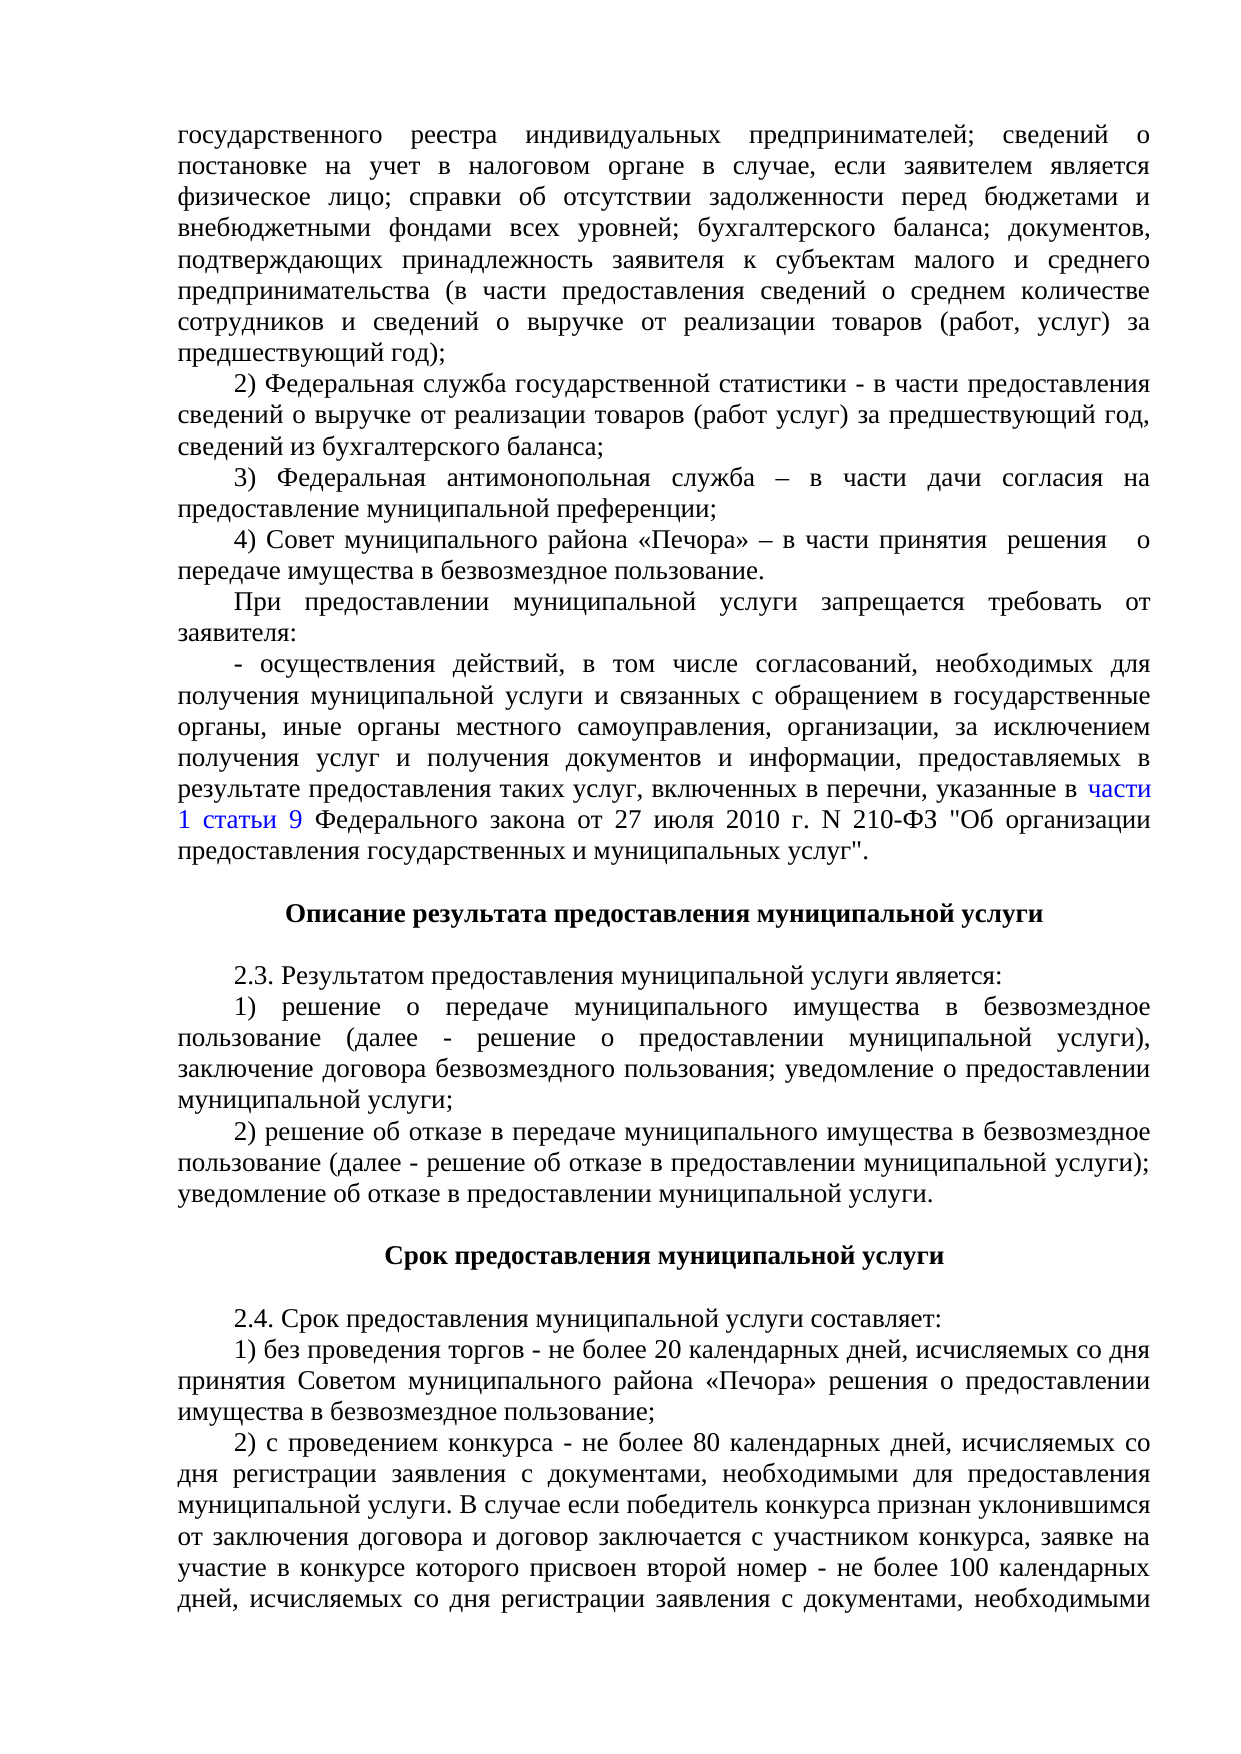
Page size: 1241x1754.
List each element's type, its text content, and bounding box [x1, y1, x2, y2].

text 2.4. Срок предоставления муниципальной услуги составляет: [177, 1302, 1152, 1333]
text 1) решение о передаче муниципального имущества в безвозмездное пользование (далее - решение о предоставлении муниципальной услуги), заключение договора безвозмездного пользования; уведомление о предоставлении муниципальной услуги; [177, 990, 1152, 1115]
text 1) без проведения торгов - не более 20 календарных дней, исчисляемых со дня принятия Советом муниципального района «Печора» решения о предоставлении имущества в безвозмездное пользование; [177, 1333, 1152, 1426]
text При предоставлении муниципальной услуги запрещается требовать от заявителя: [177, 585, 1152, 648]
text 4) Совет муниципального района «Печора» – в части принятия решения о передаче имущества в безвозмездное пользование. [177, 523, 1152, 585]
text 2.3. Результатом предоставления муниципальной услуги является: [177, 959, 1152, 990]
title Описание результата предоставления муниципальной услуги [177, 897, 1152, 928]
text 2) решение об отказе в передаче муниципального имущества в безвозмездное пользование (далее - решение об отказе в предоставлении муниципальной услуги); уведомление об отказе в предоставлении муниципальной услуги. [177, 1115, 1152, 1208]
title Срок предоставления муниципальной услуги [177, 1239, 1152, 1271]
text - осуществления действий, в том числе согласований, необходимых для получения муниципальной услуги и связанных с обращением в государственные органы, иные органы местного самоуправления, организации, за исключением получения услуг и получения документов и информации, предоставляемых в результате предоставления таких услуг, включенных в перечни, указанные в части 1 статьи 9 Федерального закона от 27 июля 2010 г. N 210-ФЗ "Об организации предоставления государственных и муниципальных услуг". [177, 648, 1152, 866]
text 3) Федеральная антимонопольная служба – в части дачи согласия на предоставление муниципальной преференции; [177, 461, 1152, 523]
text 2) Федеральная служба государственной статистики - в части предоставления сведений о выручке от реализации товаров (работ услуг) за предшествующий год, сведений из бухгалтерского баланса; [177, 367, 1152, 461]
